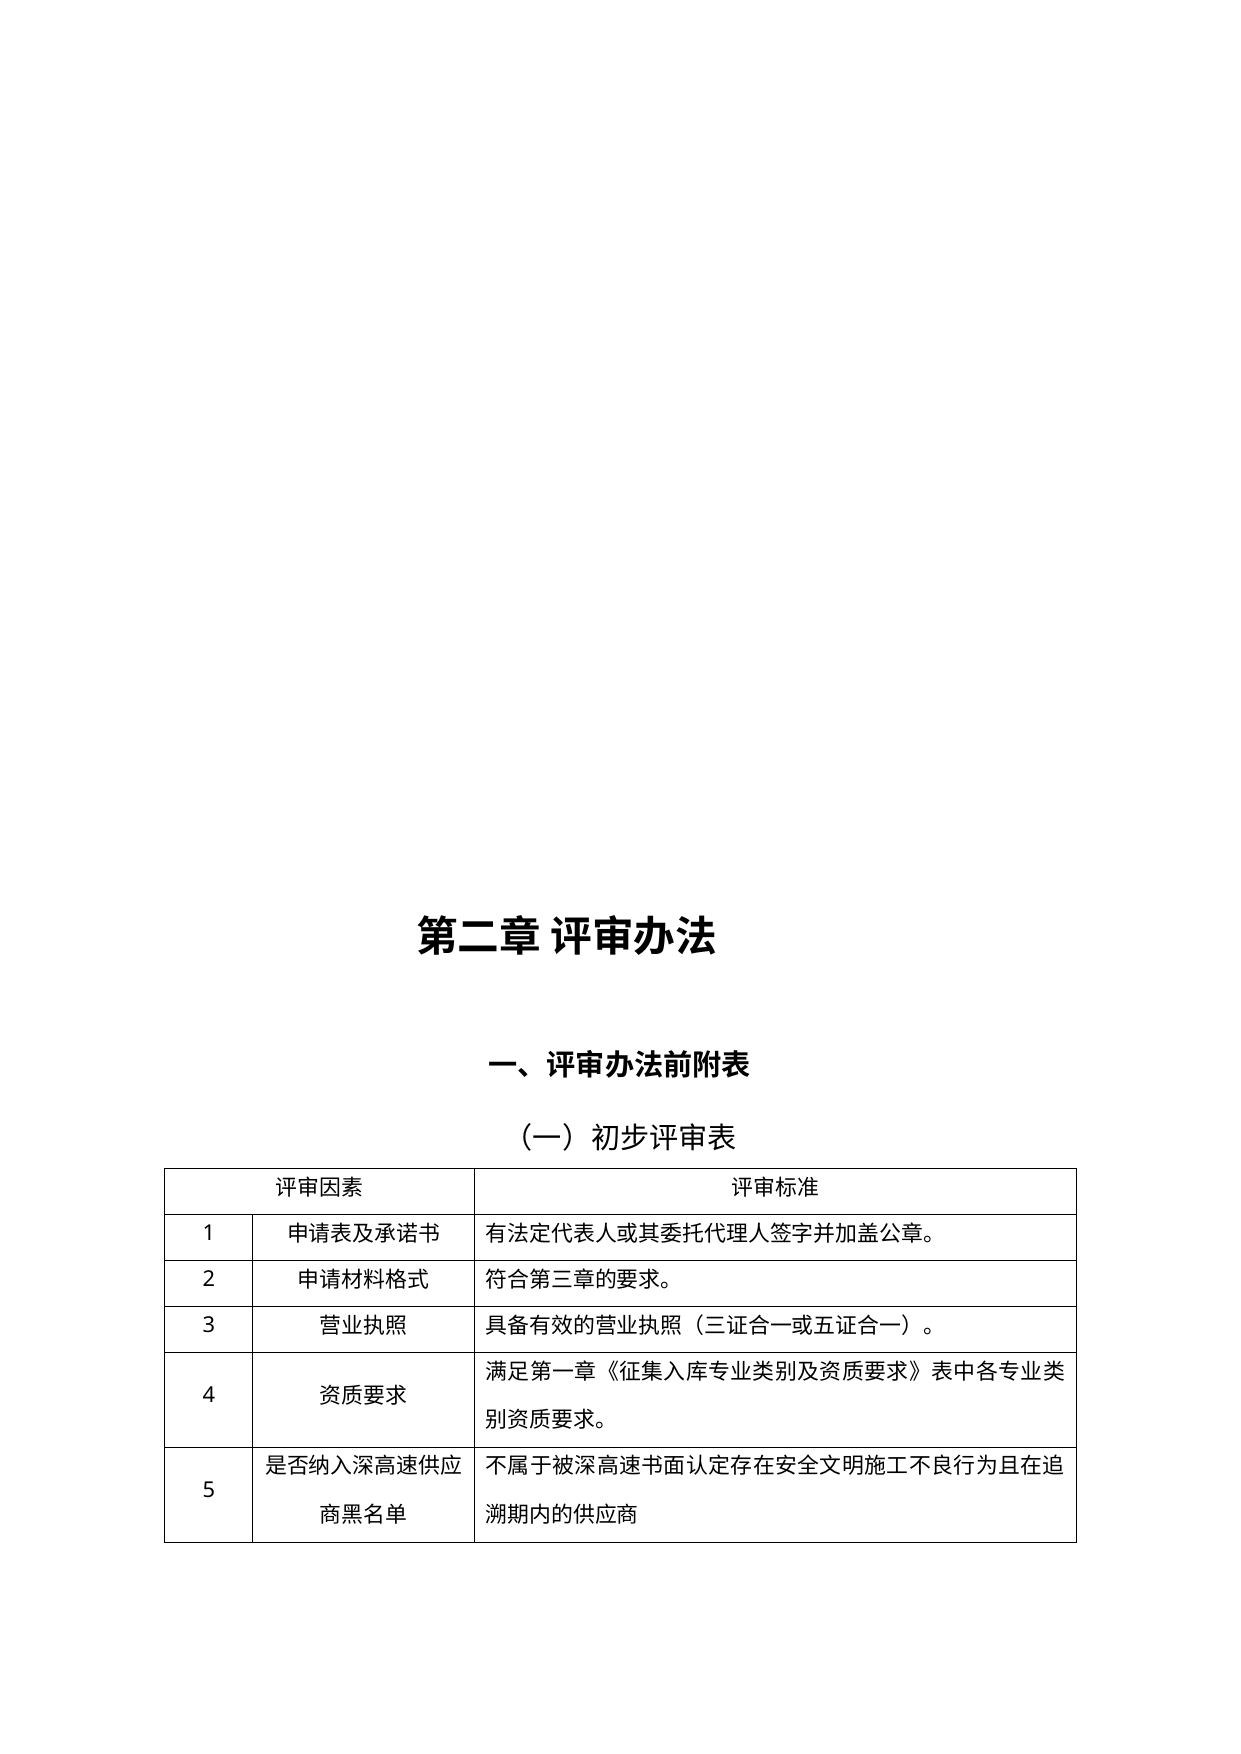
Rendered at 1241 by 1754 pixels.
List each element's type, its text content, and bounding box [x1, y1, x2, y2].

table_cell 具备有效的营业执照（三证合一或五证合一）。 [475, 1307, 1076, 1352]
table_cell 5 [165, 1448, 252, 1542]
table_cell 有法定代表人或其委托代理人签字并加盖公章。 [475, 1215, 1076, 1260]
table_cell 申请表及承诺书 [253, 1215, 474, 1260]
subtitle 第二章 评审办法 [187, 900, 945, 965]
table_cell 符合第三章的要求。 [475, 1261, 1076, 1306]
table_cell 3 [165, 1307, 252, 1352]
table_cell 营业执照 [253, 1307, 474, 1352]
table_header 评审标准 [475, 1169, 1076, 1214]
table_cell 1 [165, 1215, 252, 1260]
table_cell 资质要求 [253, 1353, 474, 1447]
table_cell 满足第一章《征集入库专业类别及资质要求》表中各专业类别资质要求。 [475, 1353, 1076, 1447]
table_header 评审因素 [165, 1169, 474, 1214]
table_cell 4 [165, 1353, 252, 1447]
table_cell 是否纳入深高速供应商黑名单 [253, 1448, 474, 1542]
subtitle 评审办法前附表 [186, 1030, 1053, 1095]
table_cell 2 [165, 1261, 252, 1306]
text （一）初步评审表 [187, 1103, 1053, 1168]
table_cell 不属于被深高速书面认定存在安全文明施工不良行为且在追溯期内的供应商 [475, 1448, 1076, 1542]
table_cell 申请材料格式 [253, 1261, 474, 1306]
